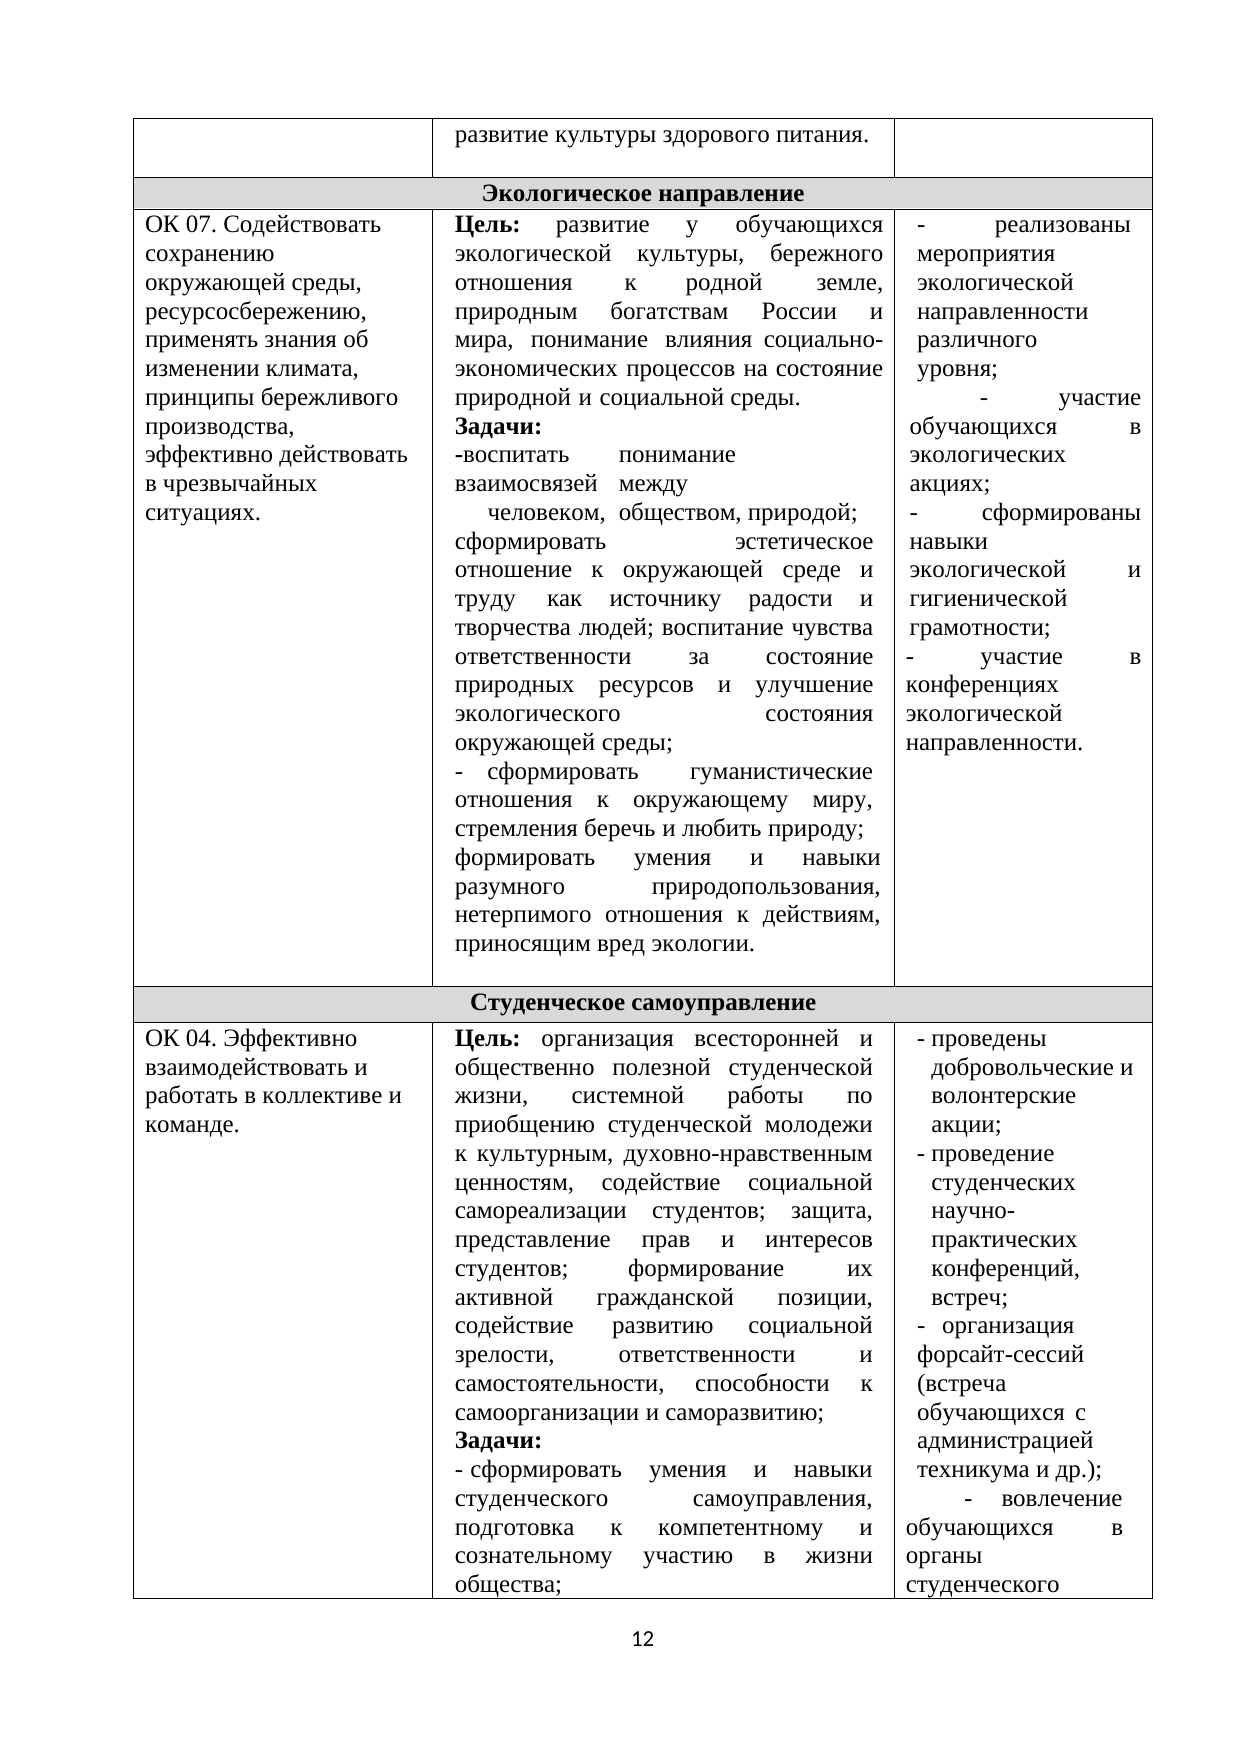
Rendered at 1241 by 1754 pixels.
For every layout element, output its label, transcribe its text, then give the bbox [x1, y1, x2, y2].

table_cell Студенческое самоуправление [134, 987, 1152, 1022]
table_cell ОК 07. Содействовать сохранению окружающей среды, ресурсосбережению, применять знания об изменении климата, принципы бережливого производства, эффективно действовать в чрезвычайных ситуациях. [134, 210, 432, 986]
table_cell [134, 1023, 432, 1598]
table_cell Экологическое направление [134, 178, 1152, 208]
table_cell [895, 1023, 1152, 1598]
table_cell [433, 1023, 894, 1598]
table_cell Цель: развитие у обучающихся экологической культуры, бережного отношения к родной земле, природным богатствам России и мира, понимание влияния социально- экономических процессов на состояние природной и социальной среды. Задачи: -воспитать понимание взаимосвязей между человеком, обществом, природой; сформировать эстетическое отношение к окружающей среде и труду как источнику радости и творчества людей; воспитание чувства ответственности за состояние природных ресурсов и улучшение экологического состояния окружающей среды; сформировать гуманистические отношения к окружающему миру, стремления беречь и любить природу; формировать умения и навыки разумного природопользования, нетерпимого отношения к действиям, приносящим вред экологии. [433, 210, 894, 986]
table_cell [134, 119, 432, 177]
table_cell - реализованы мероприятия экологической направленности различного уровня; - участие обучающихся в экологических акциях; - сформированы навыки экологической и гигиенической грамотности; - участие в конференциях экологической направленности. [895, 210, 1152, 986]
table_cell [895, 119, 1152, 177]
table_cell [433, 119, 894, 177]
